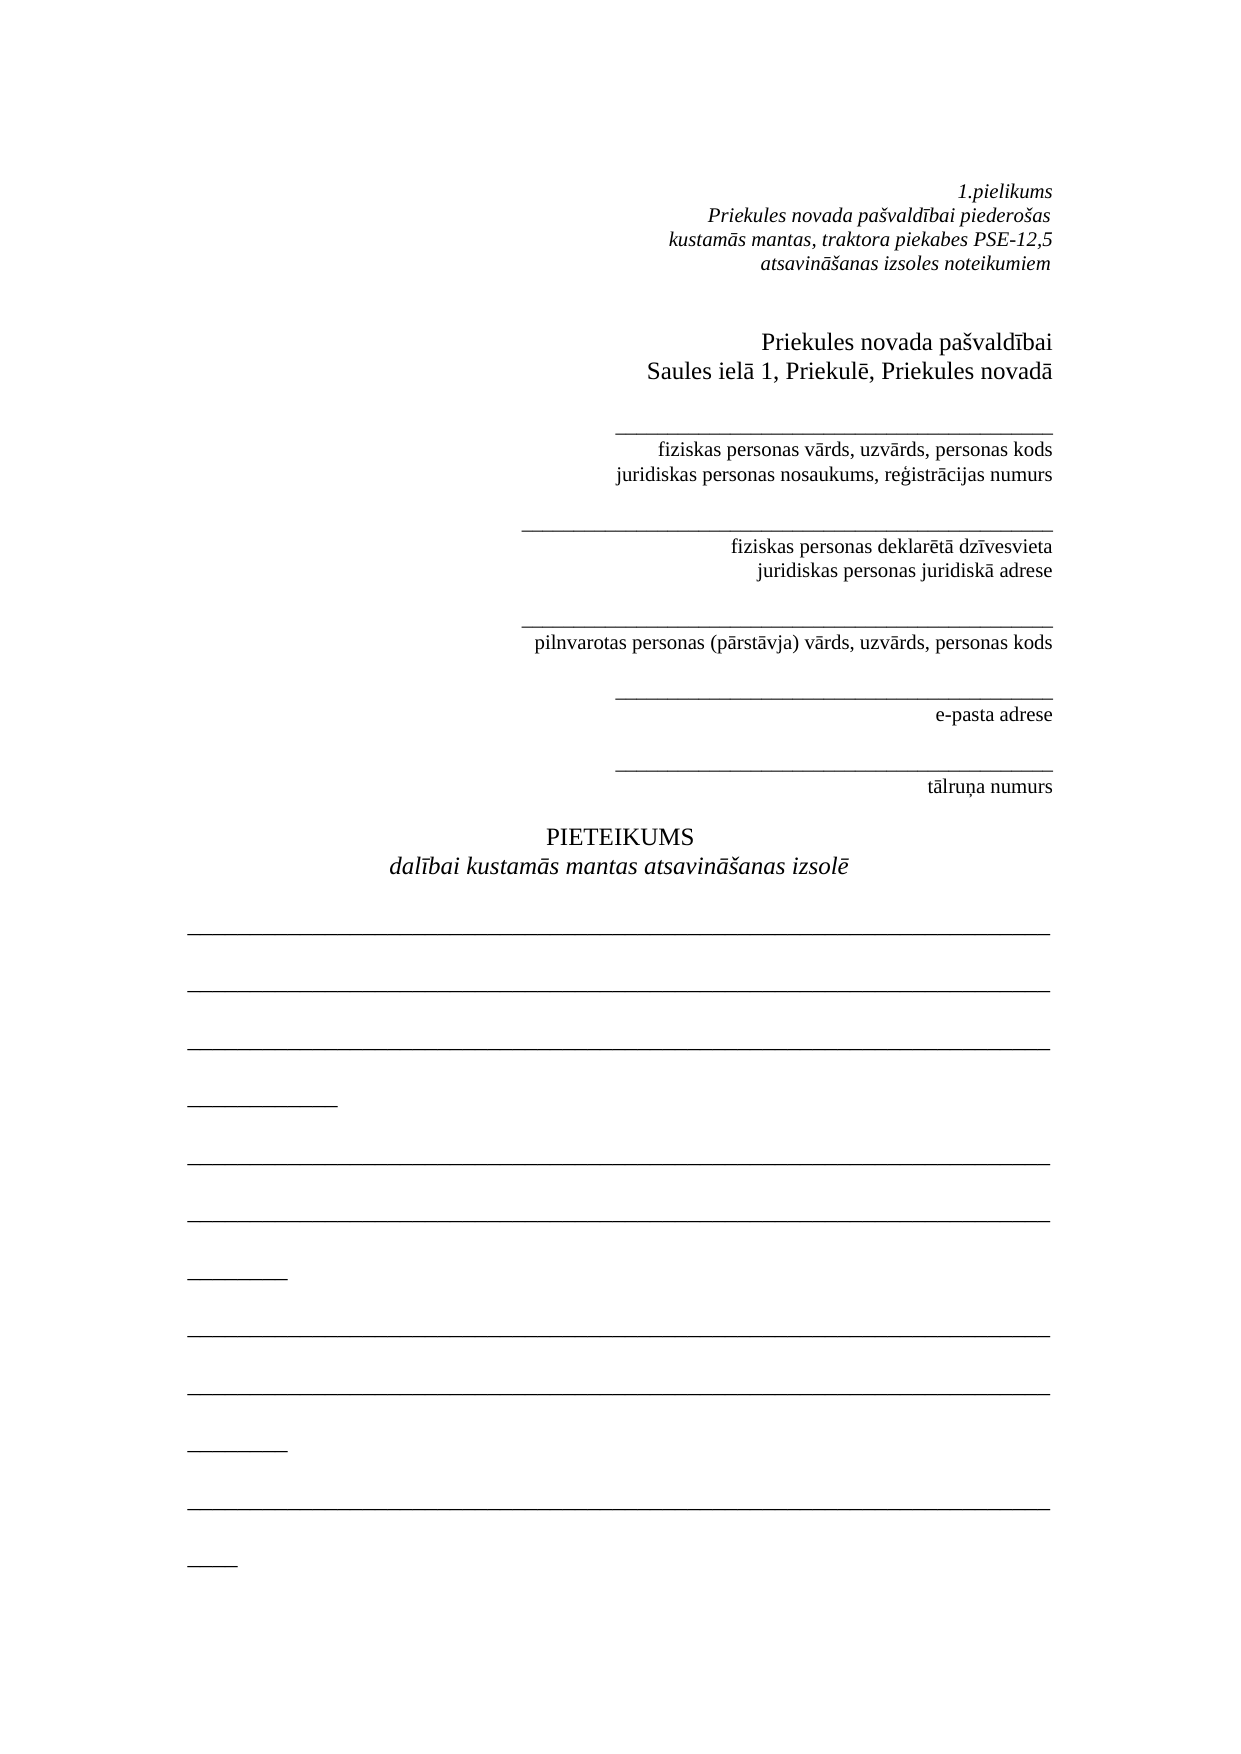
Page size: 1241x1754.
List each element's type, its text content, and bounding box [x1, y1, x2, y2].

text kustamās mantas, traktora piekabes PSE-12,5 [187, 227, 1053, 251]
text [187, 1484, 1053, 1570]
text ___________________________________________________ [187, 509, 1053, 534]
text tālruņa numurs [187, 774, 1053, 798]
text dalībai kustamās mantas atsavināšanas izsolē [187, 851, 1053, 880]
text fiziskas personas deklarētā dzīvesvieta [187, 534, 1053, 558]
text __________________________________________ [187, 678, 1053, 702]
text __________________________________________ [187, 413, 1053, 437]
text PIETEIKUMS [187, 822, 1053, 851]
text Priekules novada pašvaldībai piederošas [187, 203, 1053, 227]
text atsavināšanas izsoles noteikumiem [187, 251, 1053, 275]
text Priekules novada pašvaldībai [187, 327, 1053, 356]
text juridiskas personas nosaukums, reģistrācijas numurs [187, 461, 1053, 486]
text e-pasta adrese [187, 702, 1053, 726]
text __________________________________________________________________________________________________________________________________________________ [187, 1311, 1053, 1455]
text __________________________________________________________________________________________________________________________________________________ [187, 1139, 1053, 1282]
text 1.pielikums [187, 179, 1053, 203]
text fiziskas personas vārds, uzvārds, personas kods [187, 437, 1053, 461]
text pilnvarotas personas (pārstāvja) vārds, uzvārds, personas kods [187, 630, 1053, 654]
text Saules ielā 1, Priekulē, Priekules novadā [187, 356, 1053, 384]
text __________________________________________ [187, 750, 1053, 774]
text ___________________________________________________ [187, 606, 1053, 630]
text juridiskas personas juridiskā adrese [187, 558, 1053, 582]
text ___________________________________________________________________________________________________________________________________________________________________________________________________________________________ [187, 909, 1053, 1110]
